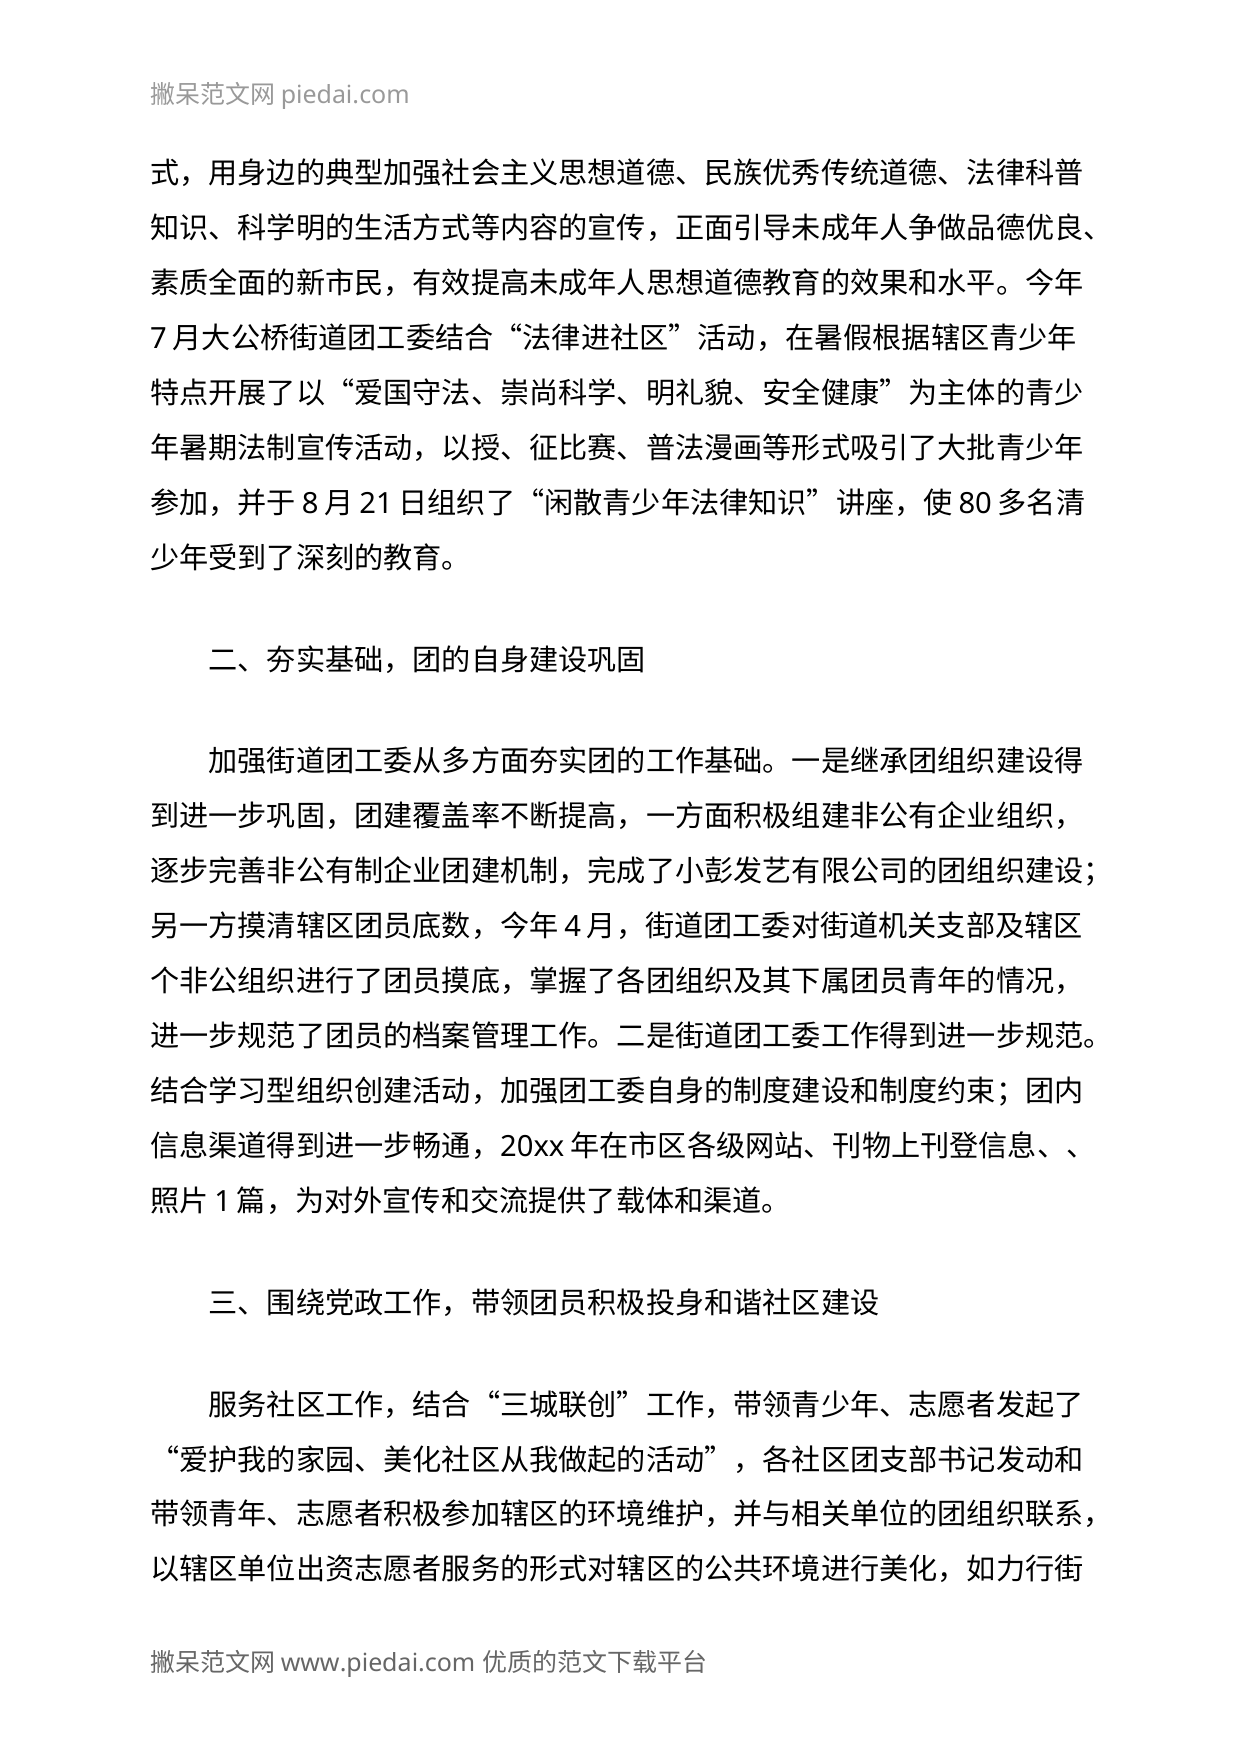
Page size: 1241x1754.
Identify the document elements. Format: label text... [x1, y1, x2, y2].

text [150, 150, 1090, 577]
text 加强街道团工委从多方面夯实团的工作基础。一是继承团组织建设得到进一步巩固，团建覆盖率不断提高，一方面积极组建非公有企业组织，逐步完善非公有制企业团建机制，完成了小彭发艺有限公司的团组织建设；另一方摸清辖区团员底数，今年4月，街道团工委对街道机关支部及辖区个非公组织进行了团员摸底，掌握了各团组织及其下属团员青年的情况，进一步规范了团员的档案管理工作。二是街道团工委工作得到进一步规范。结合学习型组织创建活动，加强团工委自身的制度建设和制度约束；团内信息渠道得到进一步畅通，20xx年在市区各级网站、刊物上刊登信息、、照片1篇，为对外宣传和交流提供了载体和渠道。 [150, 738, 1090, 1220]
text 二、夯实基础，团的自身建设巩固 [150, 636, 1090, 678]
text 三、围绕党政工作，带领团员积极投身和谐社区建设 [150, 1279, 1090, 1322]
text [150, 1381, 1090, 1588]
